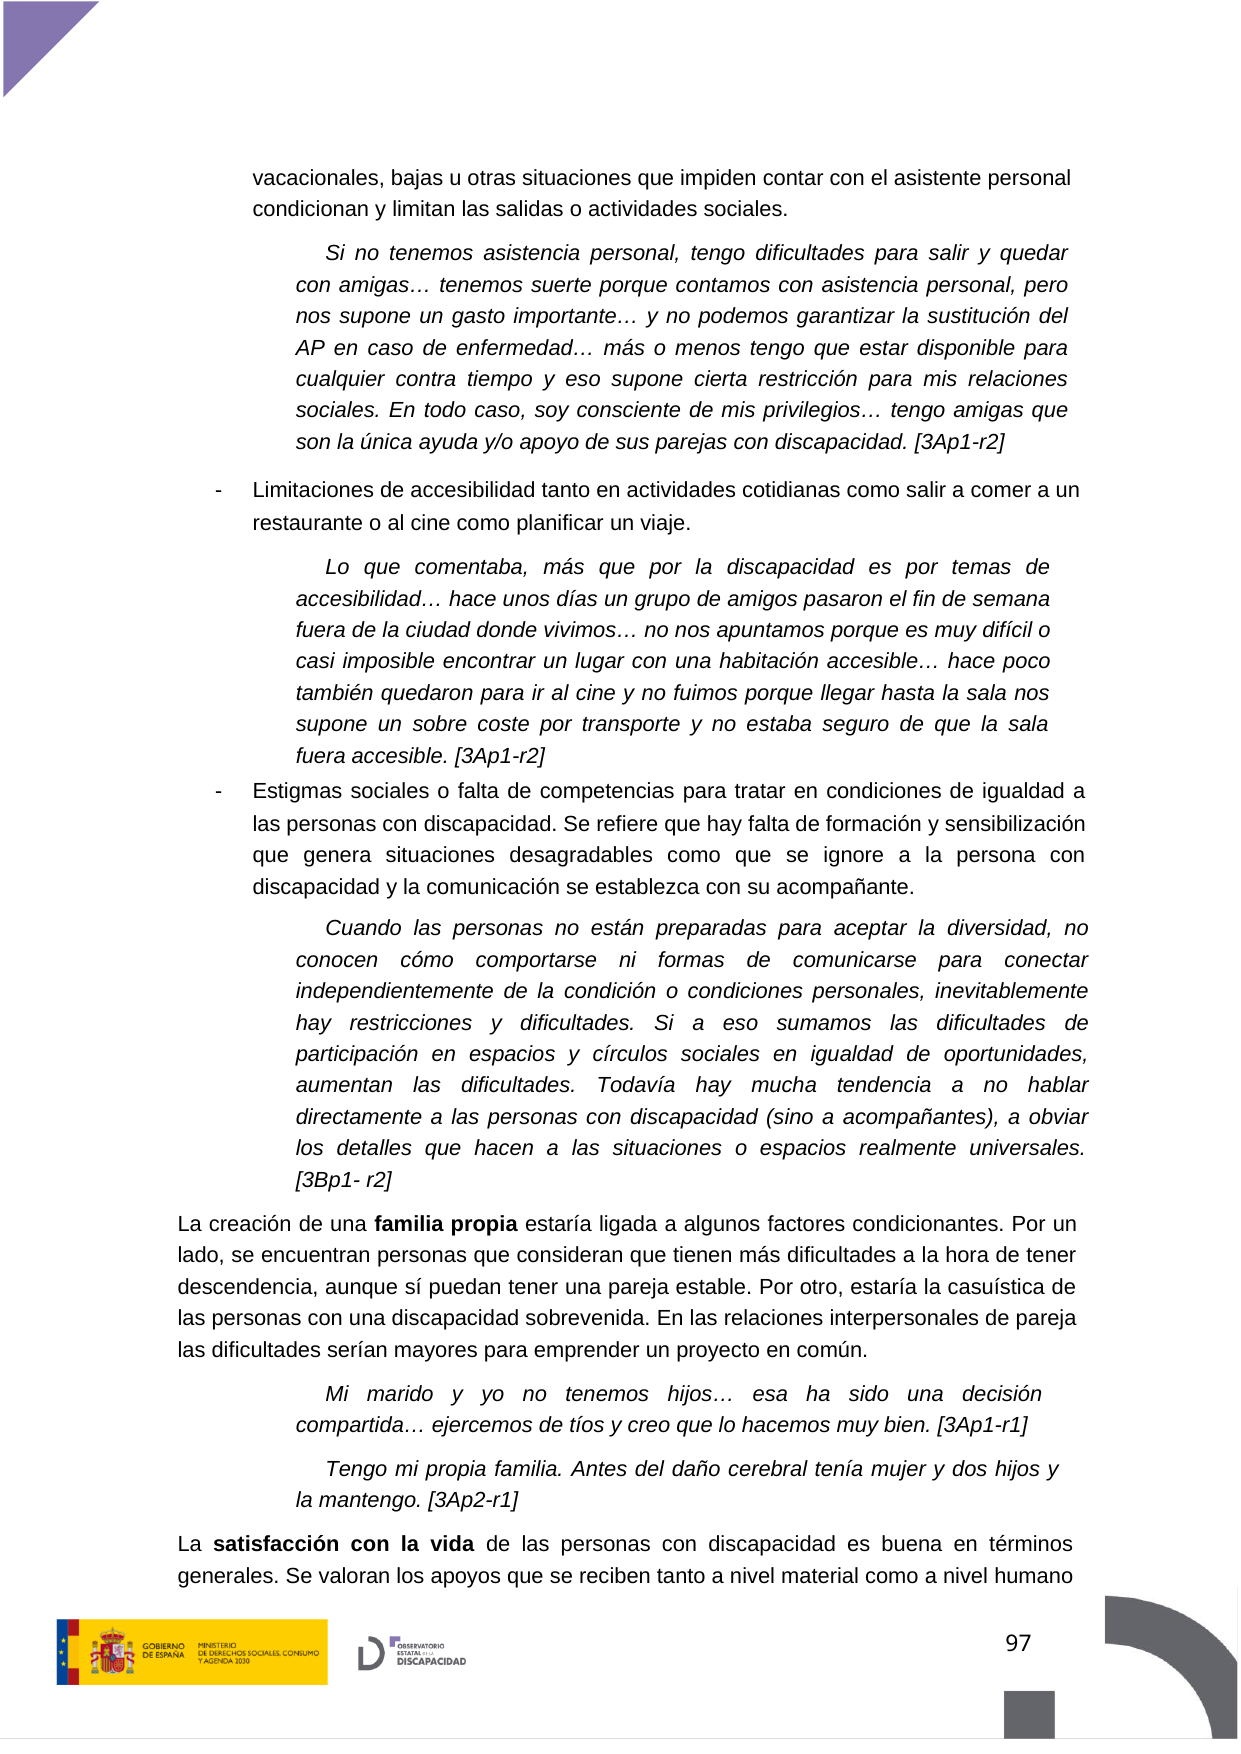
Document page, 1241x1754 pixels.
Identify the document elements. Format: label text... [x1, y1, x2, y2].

list Estigmas sociales o falta de competencias para tratar en condiciones de igualdad a las personas con discapacidad. Se refiere que hay falta de formación y sensibilización que genera situaciones desagradables como que se ignore a la persona con discapacidad y la comunicación se establezca con su acompañante. [215, 775, 1087, 899]
text Tengo mi propia familia. Antes del daño cerebral tenía mujer y dos hijos y la mantengo. [3Ap2-r1] [296, 1456, 1062, 1512]
text Cuando las personas no están preparadas para aceptar la diversidad, no conocen cómo comportarse ni formas de comunicarse para conectar independientemente de la condición o condiciones personales, inevitablemente hay restricciones y dificultades. Si a eso sumamos las dificultades de participación en espacios y círculos sociales en igualdad de oportunidades, aumentan las dificultades. Todavía hay mucha tendencia a no hablar directamente a las personas con discapacidad (sino a acompañantes), a obviar los detalles que hacen a las situaciones o espacios realmente universales. [3Bp1- r2] [296, 915, 1089, 1192]
text Mi marido y yo no tenemos hijos… esa ha sido una decisión compartida… ejercemos de tíos y creo que lo hacemos muy bien. [3Ap1-r1] [296, 1381, 1046, 1437]
text Lo que comentaba, más que por la discapacidad es por temas de accesibilidad… hace unos días un grupo de amigos pasaron el fin de semana fuera de la ciudad donde vivimos… no nos apuntamos porque es muy difícil o casi imposible encontrar un lugar con una habitación accesible… hace poco también quedaron para ir al cine y no fuimos porque llegar hasta la sala nos supone un sobre coste por transporte y no estaba seguro de que la sala fuera accesible. [3Ap1-r2] [296, 554, 1051, 768]
text Si no tenemos asistencia personal, tengo dificultades para salir y quedar con amigas… tenemos suerte porque contamos con asistencia personal, pero nos supone un gasto importante… y no podemos garantizar la sustitución del AP en caso de enfermedad… más o menos tengo que estar disponible para cualquier contra tiempo y eso supone cierta restricción para mis relaciones sociales. En todo caso, soy consciente de mis privilegios… tengo amigas que son la única ayuda y/o apoyo de sus parejas con discapacidad. [3Ap1-r2] [296, 240, 1071, 454]
text La creación de una familia propia estaría ligada a algunos factores condicionantes. Por un lado, se encuentran personas que consideran que tienen más dificultades a la hora de tener descendencia, aunque sí puedan tener una pareja estable. Por otro, estaría la casuística de las personas con una discapacidad sobrevenida. En las relaciones interpersonales de pareja las dificultades serían mayores para emprender un proyecto en común. [177, 1211, 1078, 1362]
list Limitaciones de accesibilidad tanto en actividades cotidianas como salir a comer a un restaurante o al cine como planificar un viaje. [215, 474, 1081, 535]
picture [0, 1586, 1238, 1739]
